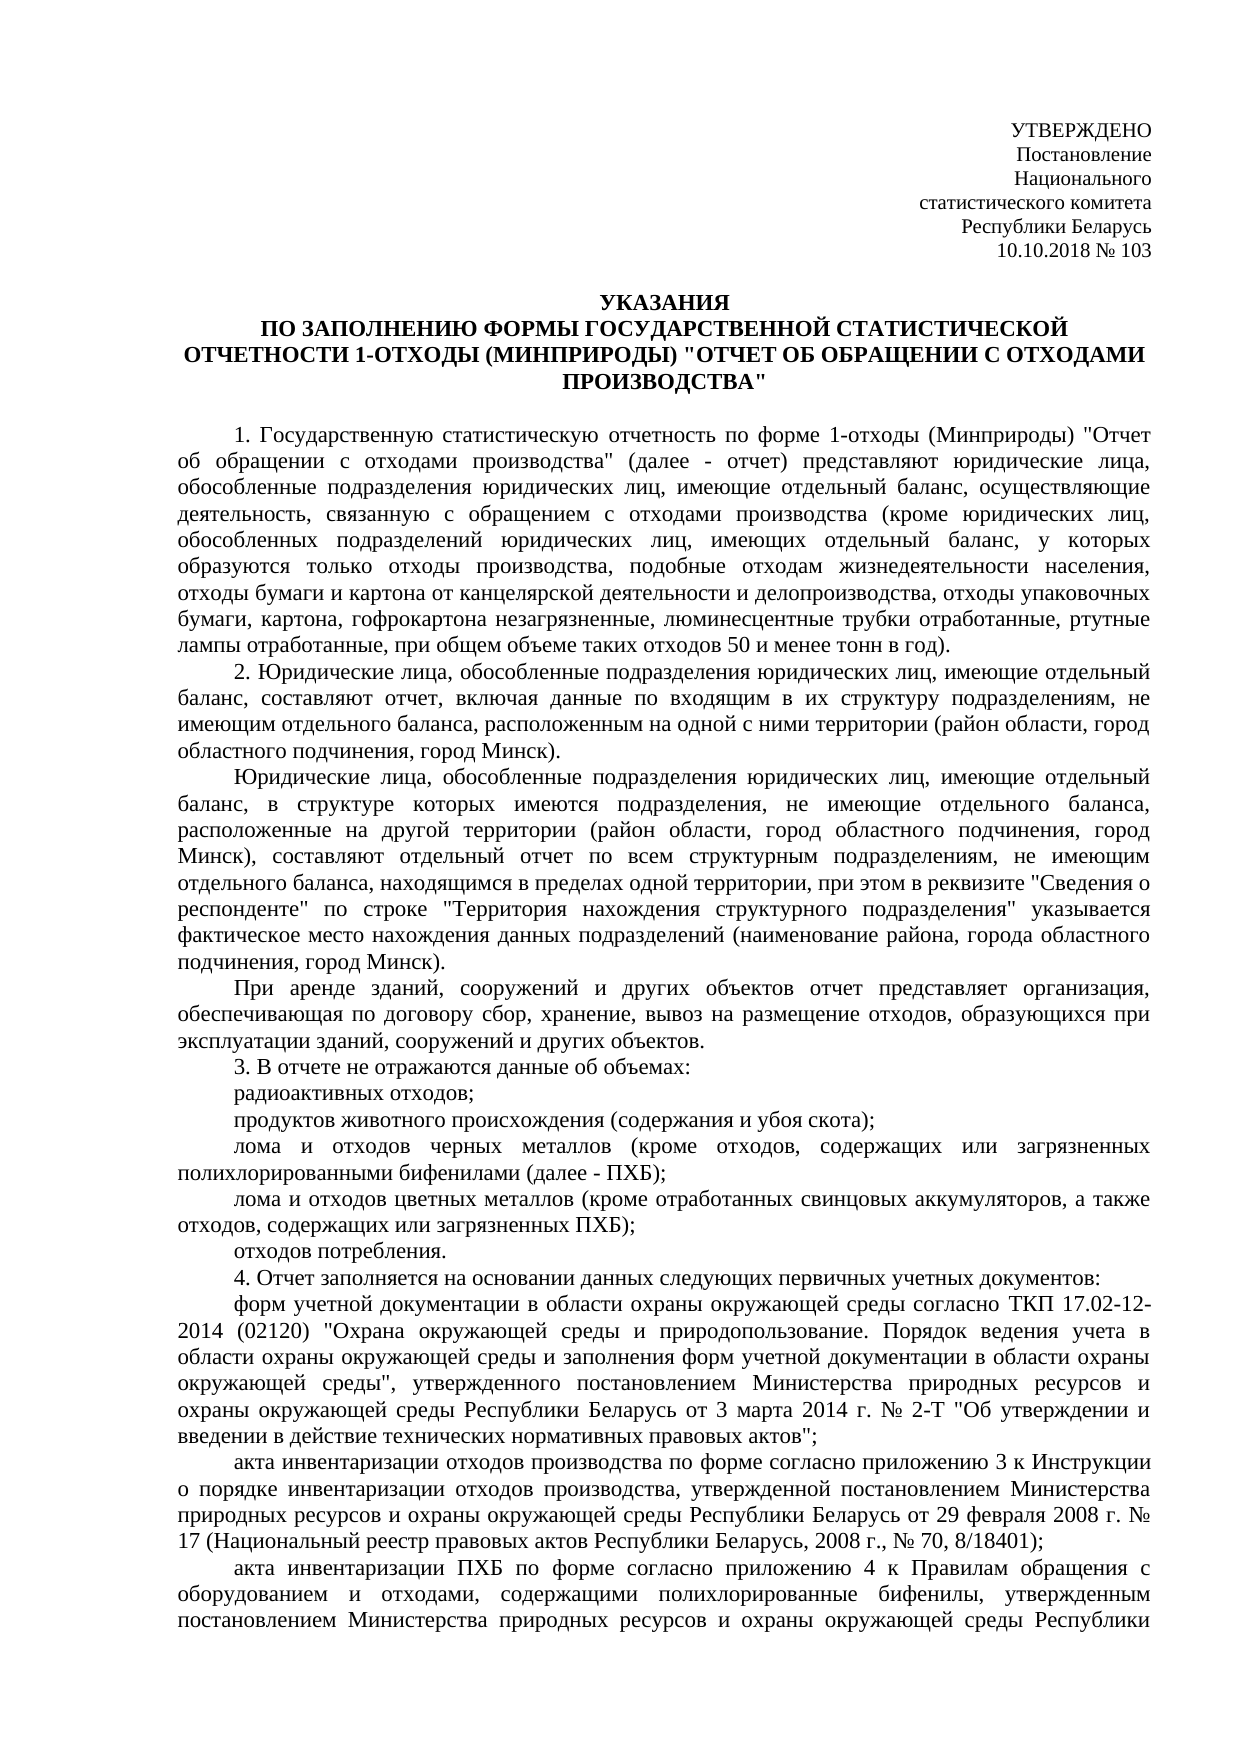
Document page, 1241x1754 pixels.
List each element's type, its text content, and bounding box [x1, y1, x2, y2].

text статистического комитета [177, 190, 1152, 214]
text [177, 1554, 1152, 1633]
text отходов потребления. [177, 1238, 1152, 1264]
text форм учетной документации в области охраны окружающей среды согласно ТКП 17.02-12-2014 (02120) "Охрана окружающей среды и природопользование. Порядок ведения учета в области охраны окружающей среды и заполнения форм учетной документации в области охраны окружающей среды", утвержденного постановлением Министерства природных ресурсов и охраны окружающей среды Республики Беларусь от 3 марта 2014 г. № 2-Т "Об утверждении и введении в действие технических нормативных правовых актов"; [177, 1290, 1152, 1448]
text Юридические лица, обособленные подразделения юридических лиц, имеющие отдельный баланс, в структуре которых имеются подразделения, не имеющие отдельного баланса, расположенные на другой территории (район области, город областного подчинения, город Минск), составляют отдельный отчет по всем структурным подразделениям, не имеющим отдельного баланса, находящимся в пределах одной территории, при этом в реквизите "Сведения о респонденте" по строке "Территория нахождения структурного подразделения" указывается фактическое место нахождения данных подразделений (наименование района, города областного подчинения, город Минск). [177, 763, 1152, 974]
title УКАЗАНИЯ [177, 289, 1152, 315]
text УТВЕРЖДЕНО [177, 118, 1152, 142]
text Постановление [177, 142, 1152, 166]
text 1. Государственную статистическую отчетность по форме 1-отходы (Минприроды) "Отчет об обращении с отходами производства" (далее - отчет) представляют юридические лица, обособленные подразделения юридических лиц, имеющие отдельный баланс, осуществляющие деятельность, связанную с обращением с отходами производства (кроме юридических лиц, обособленных подразделений юридических лиц, имеющих отдельный баланс, у которых образуются только отходы производства, подобные отходам жизнедеятельности населения, отходы бумаги и картона от канцелярской деятельности и делопроизводства, отходы упаковочных бумаги, картона, гофрокартона незагрязненные, люминесцентные трубки отработанные, ртутные лампы отработанные, при общем объеме таких отходов 50 и менее тонн в год). [177, 421, 1152, 658]
text радиоактивных отходов; [177, 1079, 1152, 1106]
text Республики Беларусь [177, 214, 1152, 238]
text Национального [177, 166, 1152, 190]
text лома и отходов цветных металлов (кроме отработанных свинцовых аккумуляторов, а также отходов, содержащих или загрязненных ПХБ); [177, 1185, 1152, 1238]
text продуктов животного происхождения (содержания и убоя скота); [177, 1106, 1152, 1132]
text 10.10.2018 № 103 [177, 238, 1152, 262]
text 4. Отчет заполняется на основании данных следующих первичных учетных документов: [177, 1264, 1152, 1290]
text 2. Юридические лица, обособленные подразделения юридических лиц, имеющие отдельный баланс, составляют отчет, включая данные по входящим в их структуру подразделениям, не имеющим отдельного баланса, расположенным на одной с ними территории (район области, город областного подчинения, город Минск). [177, 658, 1152, 763]
title ПО ЗАПОЛНЕНИЮ ФОРМЫ ГОСУДАРСТВЕННОЙ СТАТИСТИЧЕСКОЙ ОТЧЕТНОСТИ 1-ОТХОДЫ (МИНПРИРОДЫ) "ОТЧЕТ ОБ ОБРАЩЕНИИ С ОТХОДАМИ ПРОИЗВОДСТВА" [177, 315, 1152, 394]
text 3. В отчете не отражаются данные об объемах: [177, 1053, 1152, 1079]
text При аренде зданий, сооружений и других объектов отчет представляет организация, обеспечивающая по договору сбор, хранение, вывоз на размещение отходов, образующихся при эксплуатации зданий, сооружений и других объектов. [177, 974, 1152, 1053]
text акта инвентаризации отходов производства по форме согласно приложению 3 к Инструкции о порядке инвентаризации отходов производства, утвержденной постановлением Министерства природных ресурсов и охраны окружающей среды Республики Беларусь от 29 февраля 2008 г. № 17 (Национальный реестр правовых актов Республики Беларусь, 2008 г., № 70, 8/18401); [177, 1448, 1152, 1554]
text лома и отходов черных металлов (кроме отходов, содержащих или загрязненных полихлорированными бифенилами (далее - ПХБ); [177, 1132, 1152, 1185]
